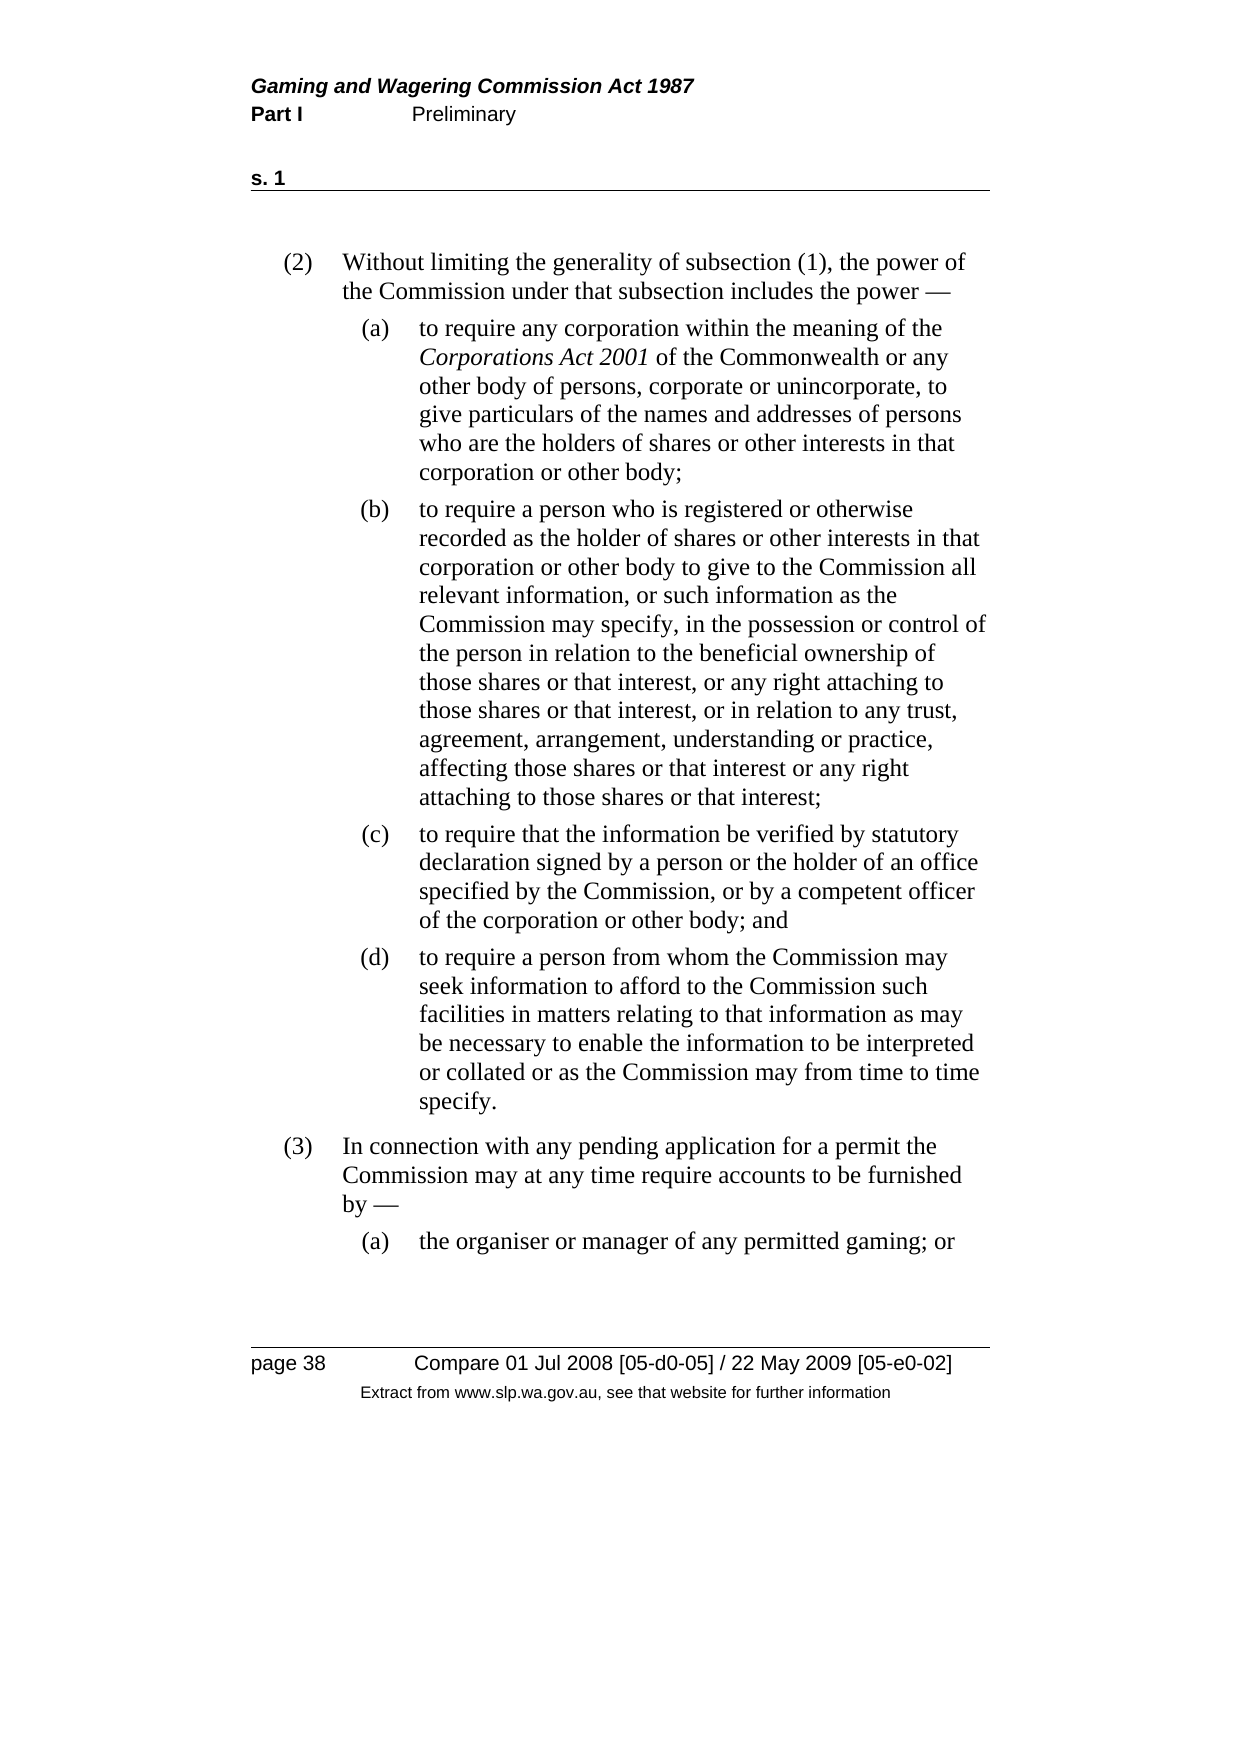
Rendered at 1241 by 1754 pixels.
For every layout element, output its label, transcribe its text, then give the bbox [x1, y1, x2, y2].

text (a) the organiser or manager of any permitted gaming; or [251, 1226, 990, 1254]
text (c) to require that the information be verified by statutory declaration signed by a person or the holder of an office specified by the Commission, or by a competent officer of the corporation or other body; and [251, 819, 990, 934]
text (d) to require a person from whom the Commission may seek information to afford to the Commission such facilities in matters relating to that information as may be necessary to enable the information to be interpreted or collated or as the Commission may from time to time specify. [251, 942, 990, 1114]
text (a) to require any corporation within the meaning of the Corporations Act 2001 of the Commonwealth or any other body of persons, corporate or unincorporate, to give particulars of the names and addresses of persons who are the holders of shares or other interests in that corporation or other body; [251, 313, 990, 486]
text (b) to require a person who is registered or otherwise recorded as the holder of shares or other interests in that corporation or other body to give to the Commission all relevant information, or such information as the Commission may specify, in the possession or control of the person in relation to the beneficial ownership of those shares or that interest, or any right attaching to those shares or that interest, or in relation to any trust, agreement, arrangement, understanding or practice, affecting those shares or that interest or any right attaching to those shares or that interest; [251, 494, 990, 810]
text (2) Without limiting the generality of subsection (1), the power of the Commission under that subsection includes the power — [251, 247, 990, 305]
text (3) In connection with any pending application for a permit the Commission may at any time require accounts to be furnished by — [251, 1131, 990, 1217]
